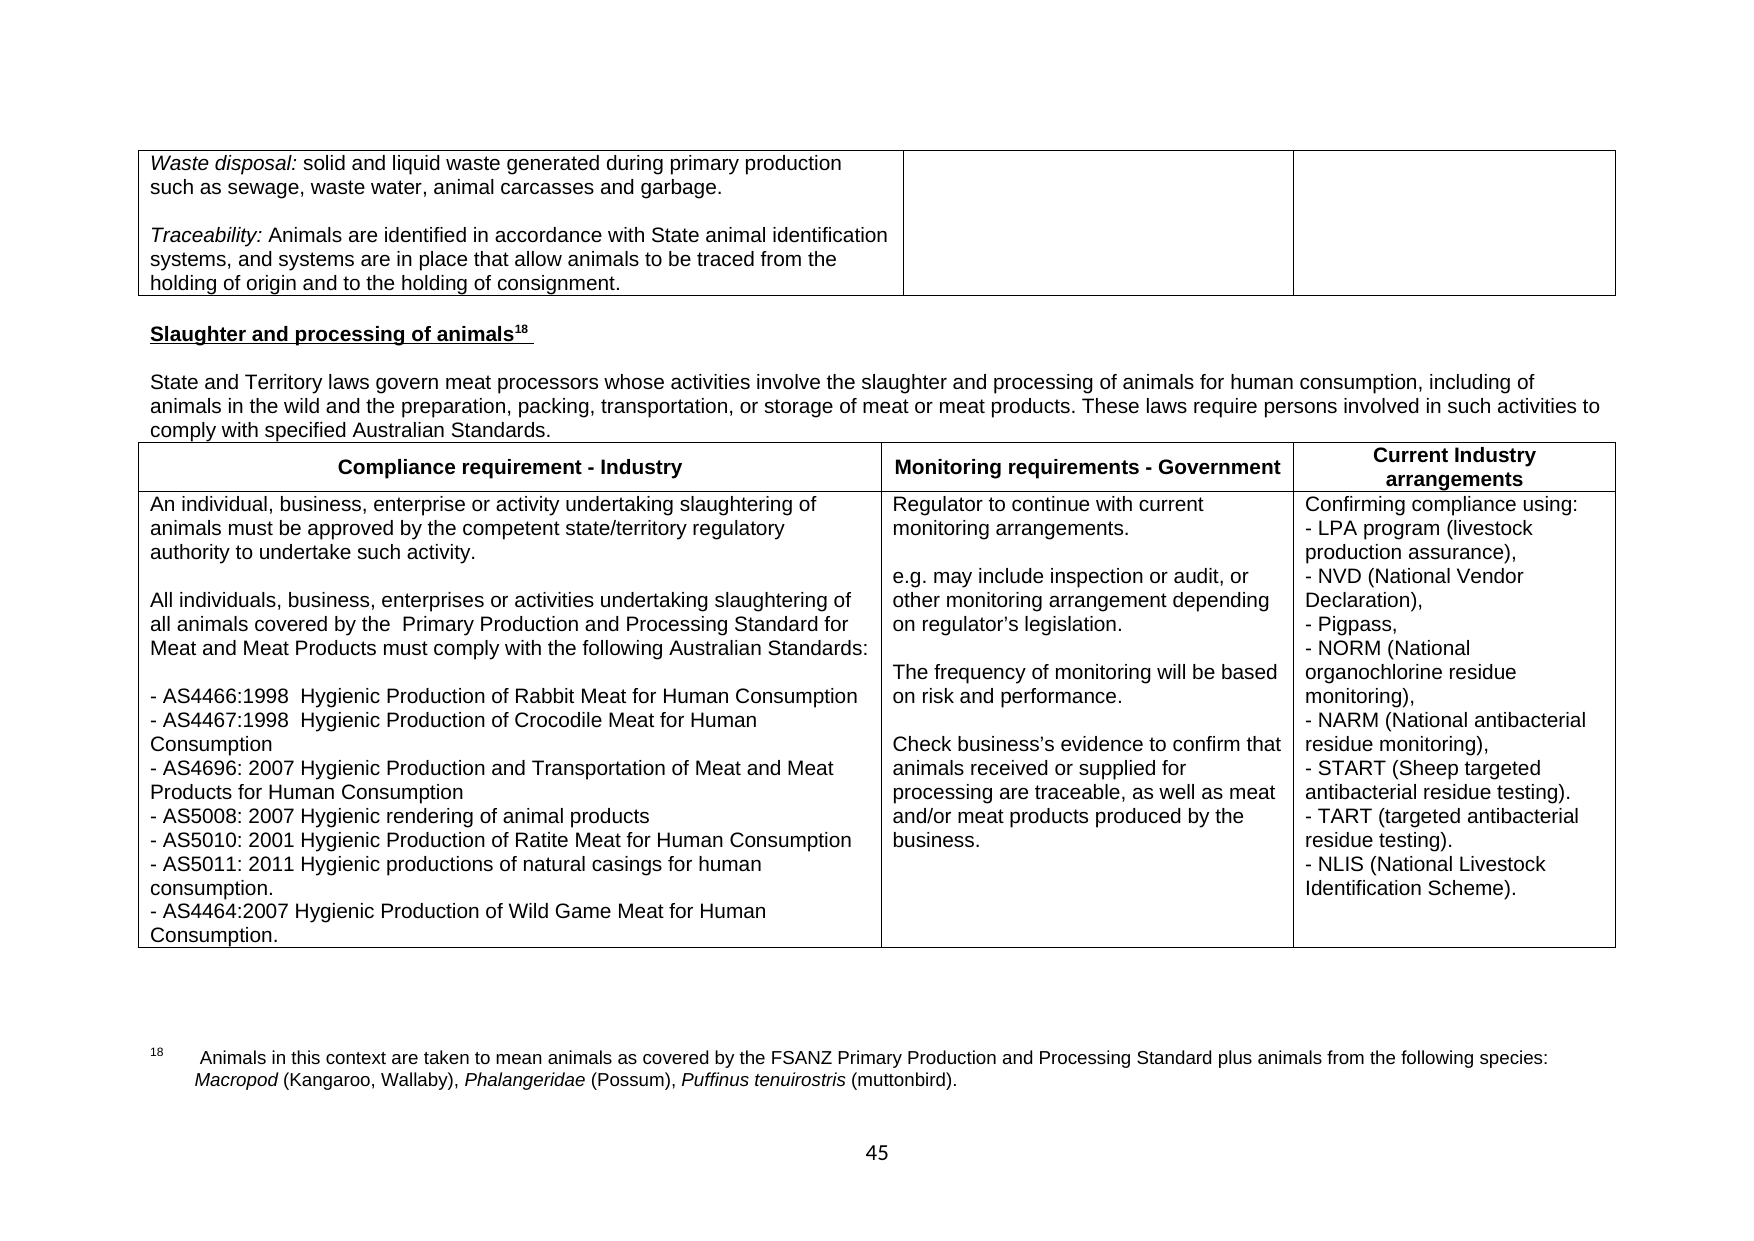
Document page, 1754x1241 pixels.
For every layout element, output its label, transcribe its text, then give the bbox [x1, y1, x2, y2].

table_cell An individual, business, enterprise or activity undertaking slaughtering of animals must be approved by the competent state/territory regulatory authority to undertake such activity. All individuals, business, enterprises or activities undertaking slaughtering of all animals covered by the Primary Production and Processing Standard for Meat and Meat Products must comply with the following Australian Standards: - AS4466:1998 Hygienic Production of Rabbit Meat for Human Consumption - AS4467:1998 Hygienic Production of Crocodile Meat for Human Consumption - AS4696: 2007 Hygienic Production and Transportation of Meat and Meat Products for Human Consumption - AS5008: 2007 Hygienic rendering of animal products - AS5010: 2001 Hygienic Production of Ratite Meat for Human Consumption - AS5011: 2011 Hygienic productions of natural casings for human consumption. - AS4464:2007 Hygienic Production of Wild Game Meat for Human Consumption. [139, 492, 881, 947]
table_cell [1294, 151, 1615, 295]
text Slaughter and processing of animals [150, 322, 1604, 346]
table_header Current Industry arrangements [1294, 443, 1615, 491]
text State and Territory laws govern meat processors whose activities involve the slaughter and processing of animals for human consumption, including of animals in the wild and the preparation, packing, transportation, or storage of meat or meat products. These laws require persons involved in such activities to comply with specified Australian Standards. [150, 370, 1604, 442]
table_cell Regulator to continue with current monitoring arrangements. e.g. may include inspection or audit, or other monitoring arrangement depending on regulator’s legislation. The frequency of monitoring will be based on risk and performance. Check business’s evidence to confirm that animals received or supplied for processing are traceable, as well as meat and/or meat products produced by the business. [882, 492, 1293, 947]
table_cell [904, 151, 1293, 295]
table_cell Confirming compliance using: - LPA program (livestock production assurance), - NVD (National Vendor Declaration), - Pigpass, - NORM (National organochlorine residue monitoring), - NARM (National antibacterial residue monitoring), - START (Sheep targeted antibacterial residue testing). - TART (targeted antibacterial residue testing). - NLIS (National Livestock Identification Scheme). [1294, 492, 1615, 947]
table_header Monitoring requirements - Government [882, 443, 1293, 491]
table_header Compliance requirement - Industry [139, 443, 881, 491]
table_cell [139, 151, 903, 295]
